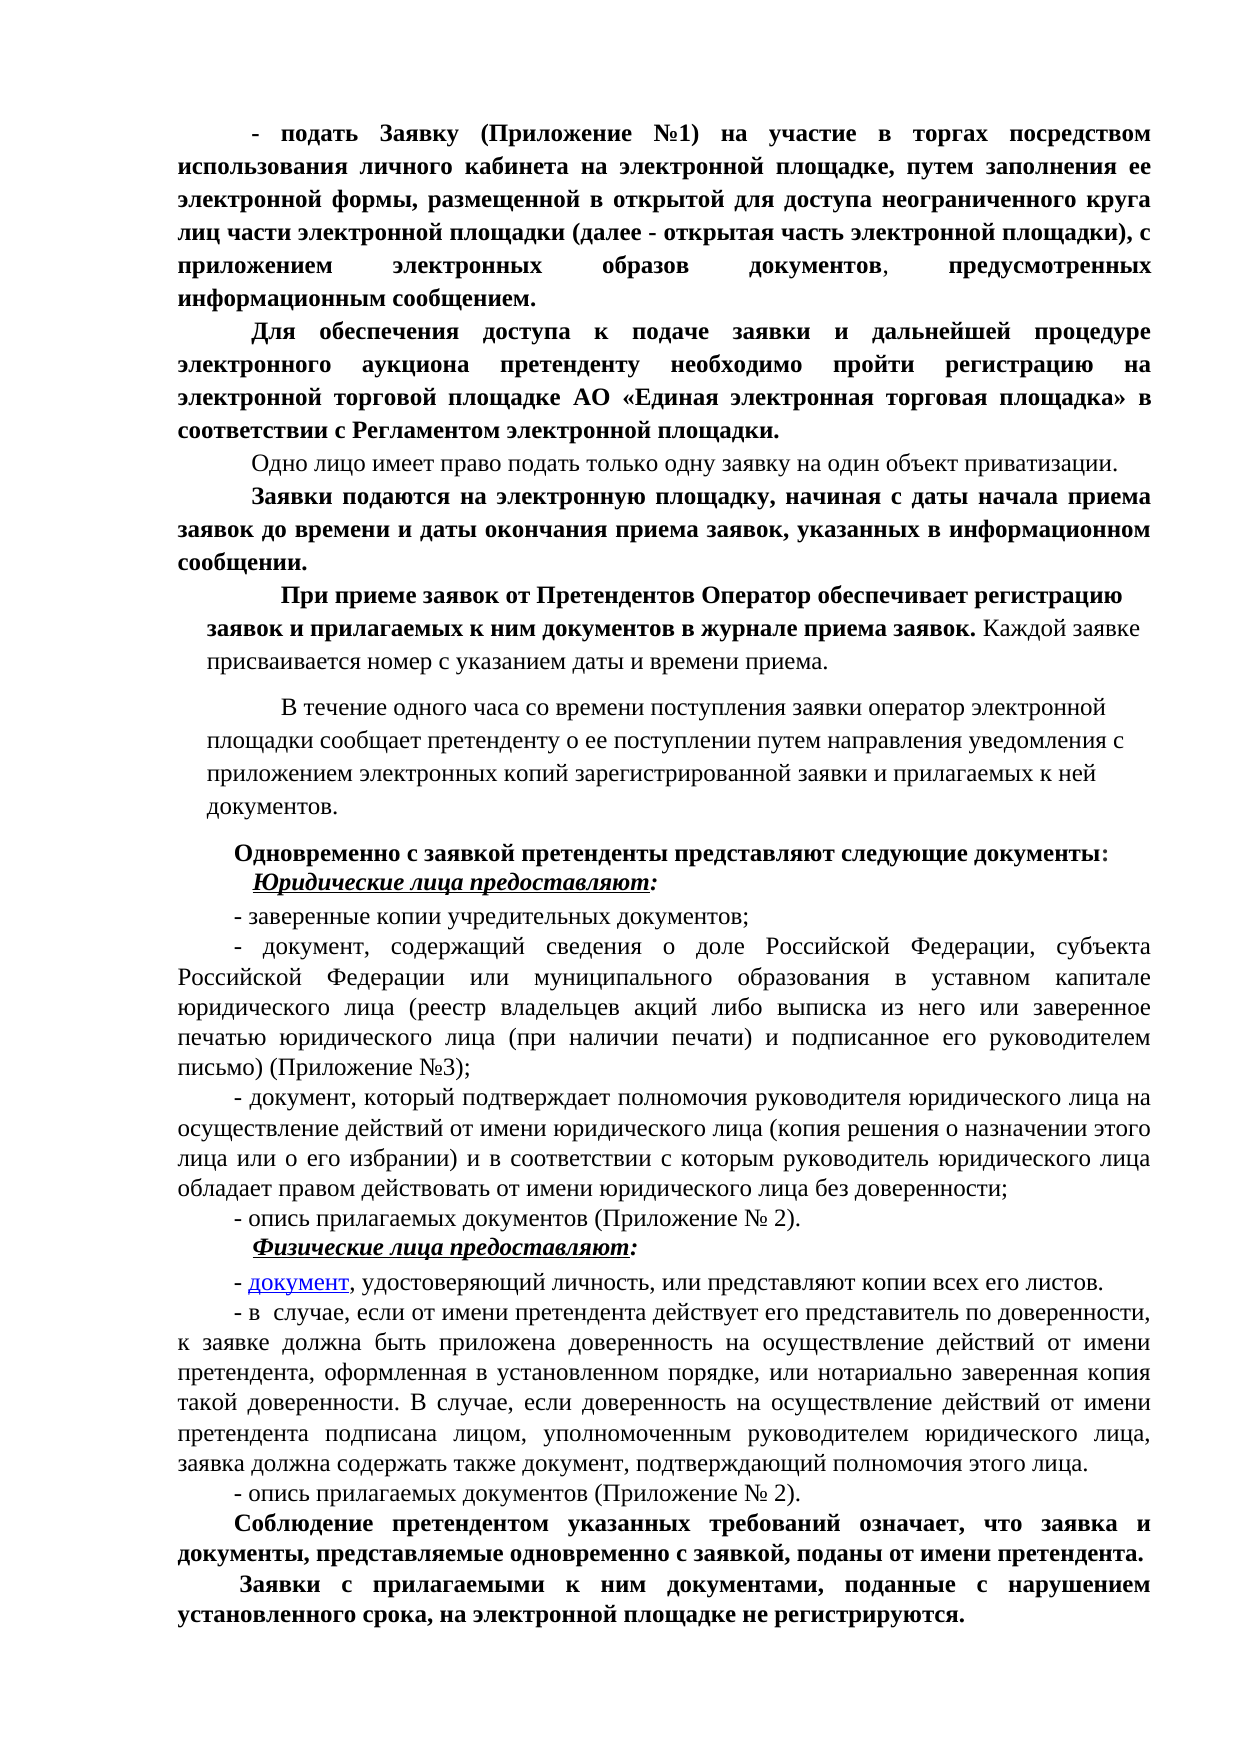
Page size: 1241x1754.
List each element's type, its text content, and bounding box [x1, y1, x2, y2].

text - документ, содержащий сведения о доле Российской Федерации, субъекта Российской Федерации или муниципального образования в уставном капитале юридического лица (реестр владельцев акций либо выписка из него или заверенное печатью юридического лица (при наличии печати) и подписанное его руководителем письмо) (Приложение №3); [177, 930, 1152, 1081]
text Соблюдение претендентом указанных требований означает, что заявка и документы, представляемые одновременно с заявкой, поданы от имени претендента. [177, 1507, 1152, 1567]
text - документ, который подтверждает полномочия руководителя юридического лица на осуществление действий от имени юридического лица (копия решения о назначении этого лица или о его избрании) и в соответствии с которым руководитель юридического лица обладает правом действовать от имени юридического лица без доверенности; [177, 1081, 1152, 1202]
text Заявки с прилагаемыми к ним документами, поданные с нарушением установленного срока, на электронной площадке не регистрируются. [177, 1567, 1152, 1628]
text Одно лицо имеет право подать только одну заявку на один объект приватизации. [177, 448, 1152, 477]
text Физические лица предоставляют: [177, 1232, 1152, 1261]
text - документ, удостоверяющий личность, или представляют копии всех его листов. [177, 1265, 1152, 1295]
text Заявки подаются на электронную площадку, начиная с даты начала приема заявок до времени и даты окончания приема заявок, указанных в информационном сообщении. [177, 481, 1152, 576]
text В течение одного часа со времени поступления заявки оператор электронной площадки сообщает претенденту о ее поступлении путем направления уведомления с приложением электронных копий зарегистрированной заявки и прилагаемых к ней документов. [207, 692, 1152, 820]
text - опись прилагаемых документов (Приложение № 2). [177, 1202, 1152, 1232]
text - заверенные копии учредительных документов; [177, 900, 1152, 930]
text Юридические лица предоставляют: [177, 867, 1152, 896]
text Для обеспечения доступа к подаче заявки и дальнейшей процедуре электронного аукциона претенденту необходимо пройти регистрацию на электронной торговой площадке АО «Единая электронная торговая площадка» в соответствии с Регламентом электронной площадки. [177, 316, 1152, 444]
text Одновременно с заявкой претенденты представляют следующие документы: [177, 837, 1152, 867]
text - подать Заявку (Приложение №1) на участие в торгах посредством использования личного кабинета на электронной площадке, путем заполнения ее электронной формы, размещенной в открытой для доступа неограниченного круга лиц части электронной площадки (далее - открытая часть электронной площадки), с приложением электронных образов документов, предусмотренных информационным сообщением. [177, 118, 1152, 312]
text - опись прилагаемых документов (Приложение № 2). [177, 1477, 1152, 1507]
text - в случае, если от имени претендента действует его представитель по доверенности, к заявке должна быть приложена доверенность на осуществление действий от имени претендента, оформленная в установленном порядке, или нотариально заверенная копия такой доверенности. В случае, если доверенность на осуществление действий от имени претендента подписана лицом, уполномоченным руководителем юридического лица, заявка должна содержать также документ, подтверждающий полномочия этого лица. [177, 1295, 1152, 1477]
text При приеме заявок от Претендентов Оператор обеспечивает регистрацию заявок и прилагаемых к ним документов в журнале приема заявок. Каждой заявке присваивается номер с указанием даты и времени приема. [207, 580, 1152, 675]
